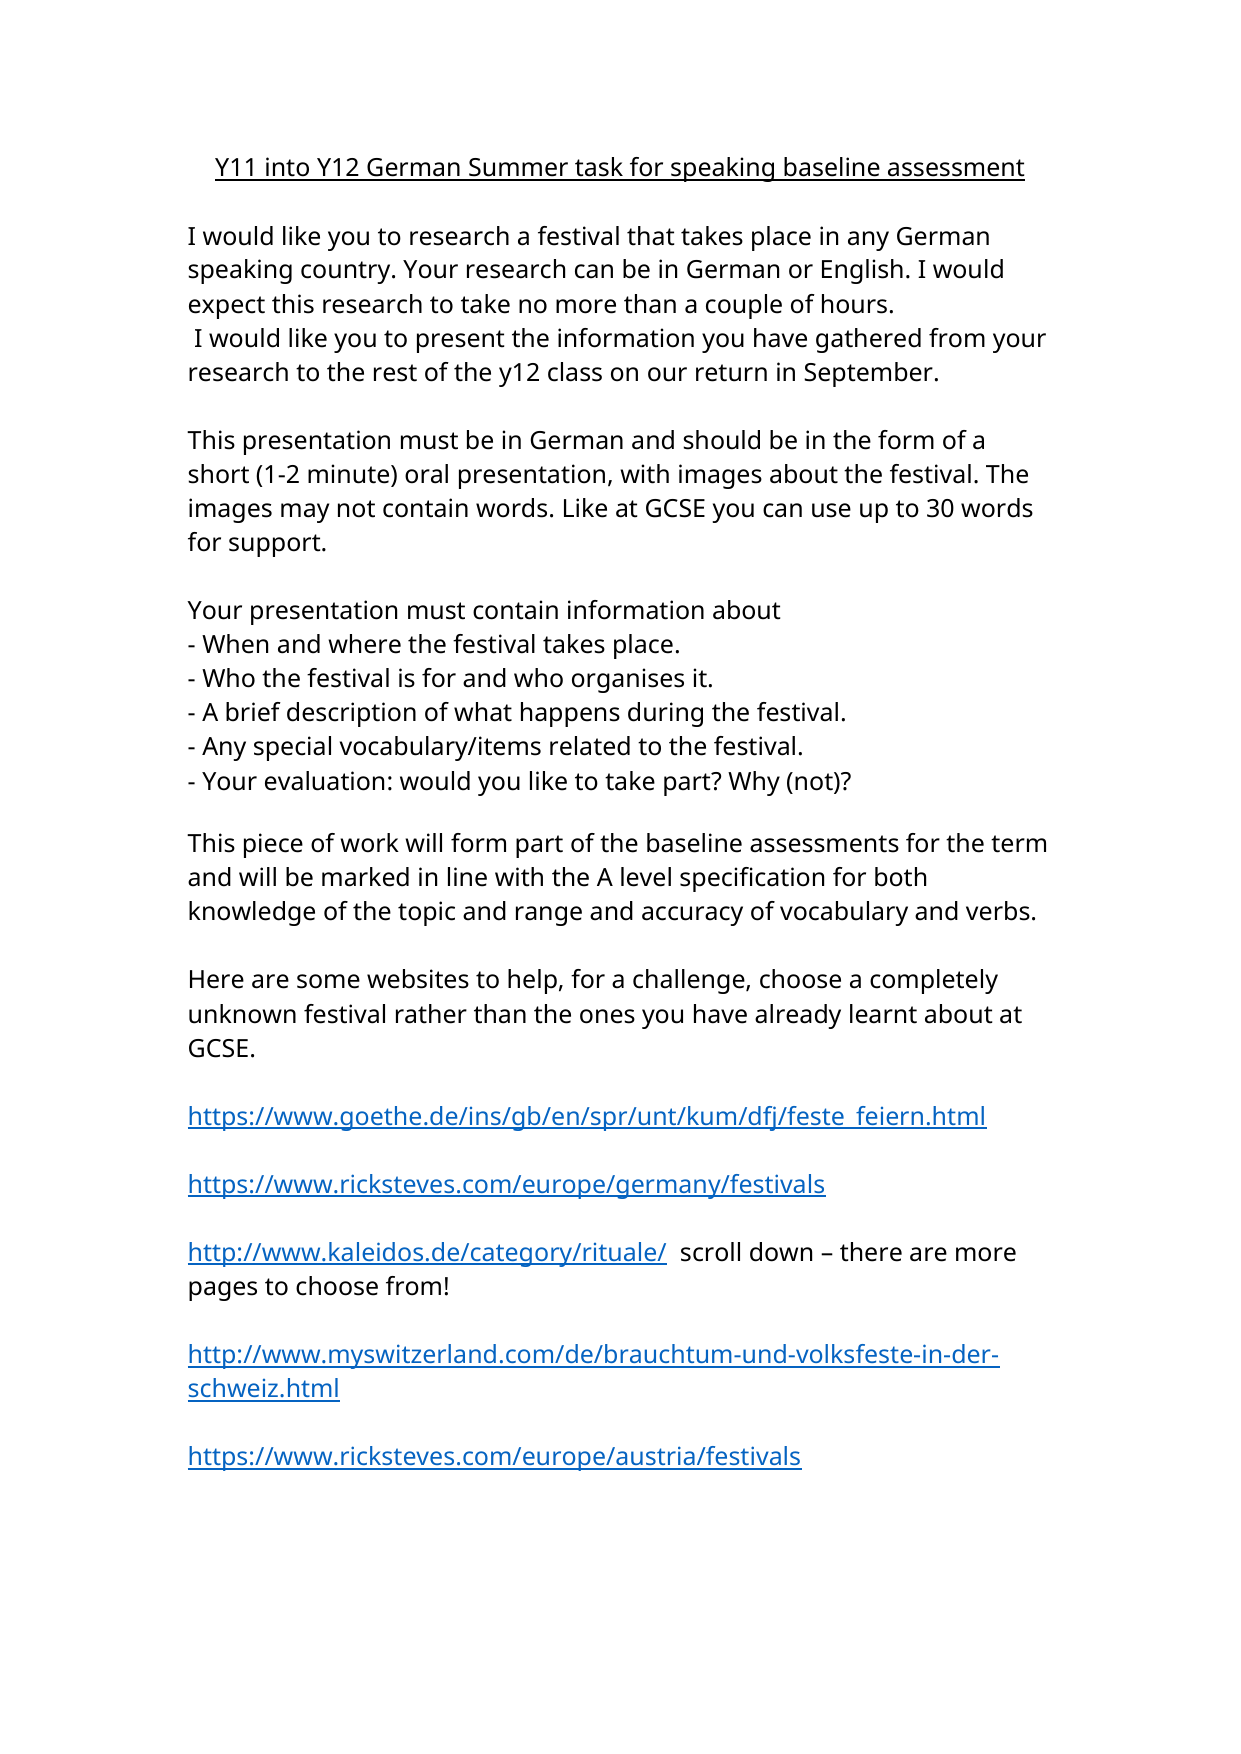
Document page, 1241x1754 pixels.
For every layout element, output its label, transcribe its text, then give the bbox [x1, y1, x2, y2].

text https://www.ricksteves.com/europe/austria/festivals [187, 1439, 1053, 1473]
text - A brief description of what happens during the festival. [187, 695, 1053, 729]
text Here are some websites to help, for a challenge, choose a completely unknown festival rather than the ones you have already learnt about at GCSE. [187, 962, 1053, 1064]
text This piece of work will form part of the baseline assessments for the term and will be marked in line with the A level specification for both knowledge of the topic and range and accuracy of vocabulary and verbs. [187, 826, 1053, 928]
text This presentation must be in German and should be in the form of a short (1-2 minute) oral presentation, with images about the festival. The images may not contain words. Like at GCSE you can use up to 30 words for support. [187, 422, 1053, 559]
text Y11 into Y12 German Summer task for speaking baseline assessment [187, 150, 1053, 184]
text I would like you to research a festival that takes place in any German speaking country. Your research can be in German or English. I would expect this research to take no more than a couple of hours. [187, 218, 1053, 320]
text https://www.goethe.de/ins/gb/en/spr/unt/kum/dfj/feste_feiern.html [187, 1098, 1053, 1132]
text - Who the festival is for and who organises it. [187, 661, 1053, 695]
text https://www.ricksteves.com/europe/germany/festivals [187, 1167, 1053, 1201]
text Your presentation must contain information about [187, 593, 1053, 627]
text - When and where the festival takes place. [187, 627, 1053, 661]
text - Any special vocabulary/items related to the festival. [187, 729, 1053, 763]
text - Your evaluation: would you like to take part? Why (not)? [187, 763, 1053, 797]
text http://www.kaleidos.de/category/rituale/ scroll down – there are more pages to choose from! [187, 1235, 1053, 1303]
text I would like you to present the information you have gathered from your research to the rest of the y12 class on our return in September. [187, 320, 1053, 388]
text http://www.myswitzerland.com/de/brauchtum-und-volksfeste-in-der-schweiz.html [187, 1337, 1053, 1405]
